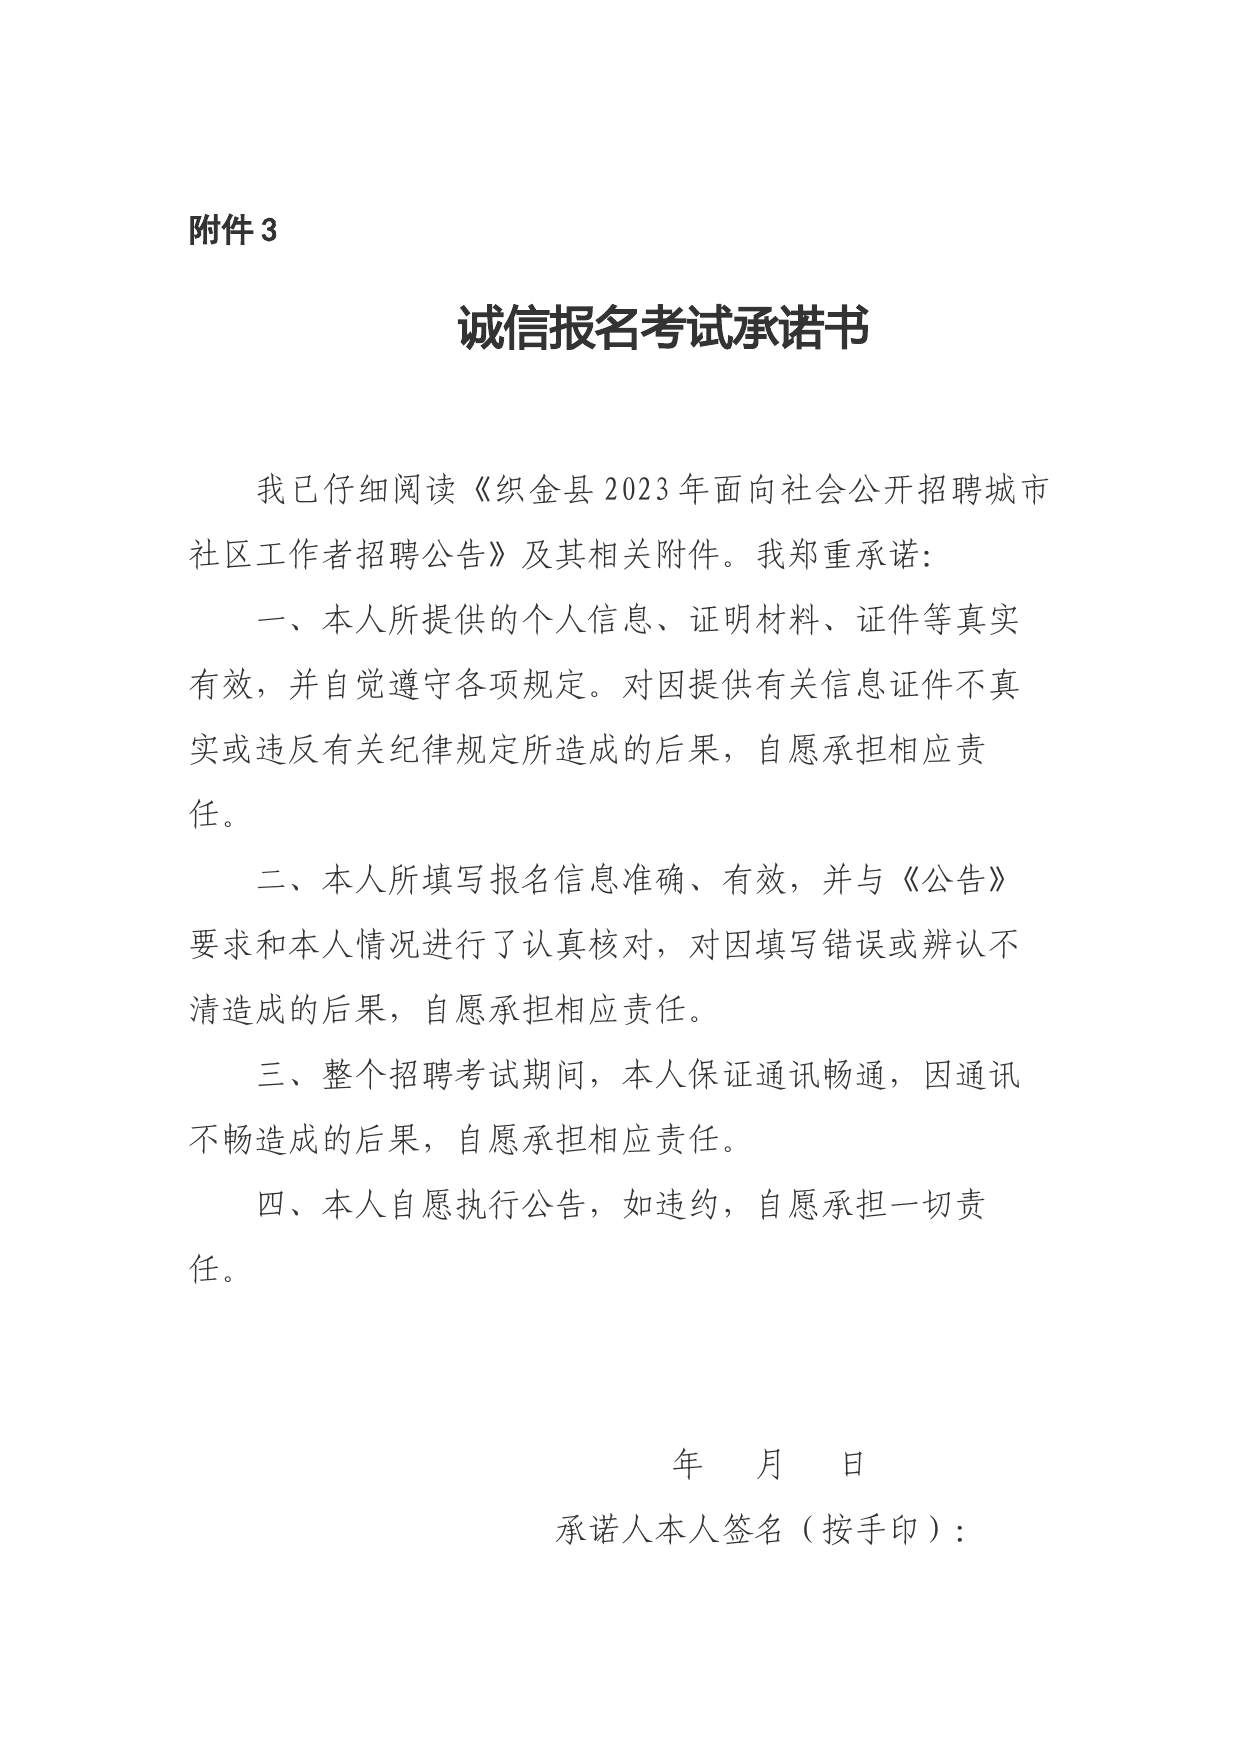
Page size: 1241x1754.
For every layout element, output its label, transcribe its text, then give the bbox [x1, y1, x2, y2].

text 我已仔细阅读《织金县2023年面向社会公开招聘城市社区工作者招聘公告》及其相关附件。我郑重承诺： [187, 455, 1053, 585]
text 三、整个招聘考试期间，本人保证通讯畅通，因通讯不畅造成的后果，自愿承担相应责任。 [187, 1040, 1053, 1170]
text 年 月 日 [187, 1430, 1053, 1495]
text 承诺人本人签名（按手印）： [187, 1495, 1053, 1560]
text 二、本人所填写报名信息准确、有效，并与《公告》要求和本人情况进行了认真核对，对因填写错误或辨认不清造成的后果，自愿承担相应责任。 [187, 845, 1053, 1040]
text 诚信报名考试承诺书 [231, 292, 1053, 357]
text 附件3 [187, 194, 1053, 259]
text 四、本人自愿执行公告，如违约，自愿承担一切责任。 [187, 1170, 1053, 1300]
text 一、本人所提供的个人信息、证明材料、证件等真实有效，并自觉遵守各项规定。对因提供有关信息证件不真实或违反有关纪律规定所造成的后果，自愿承担相应责任。 [187, 585, 1053, 845]
